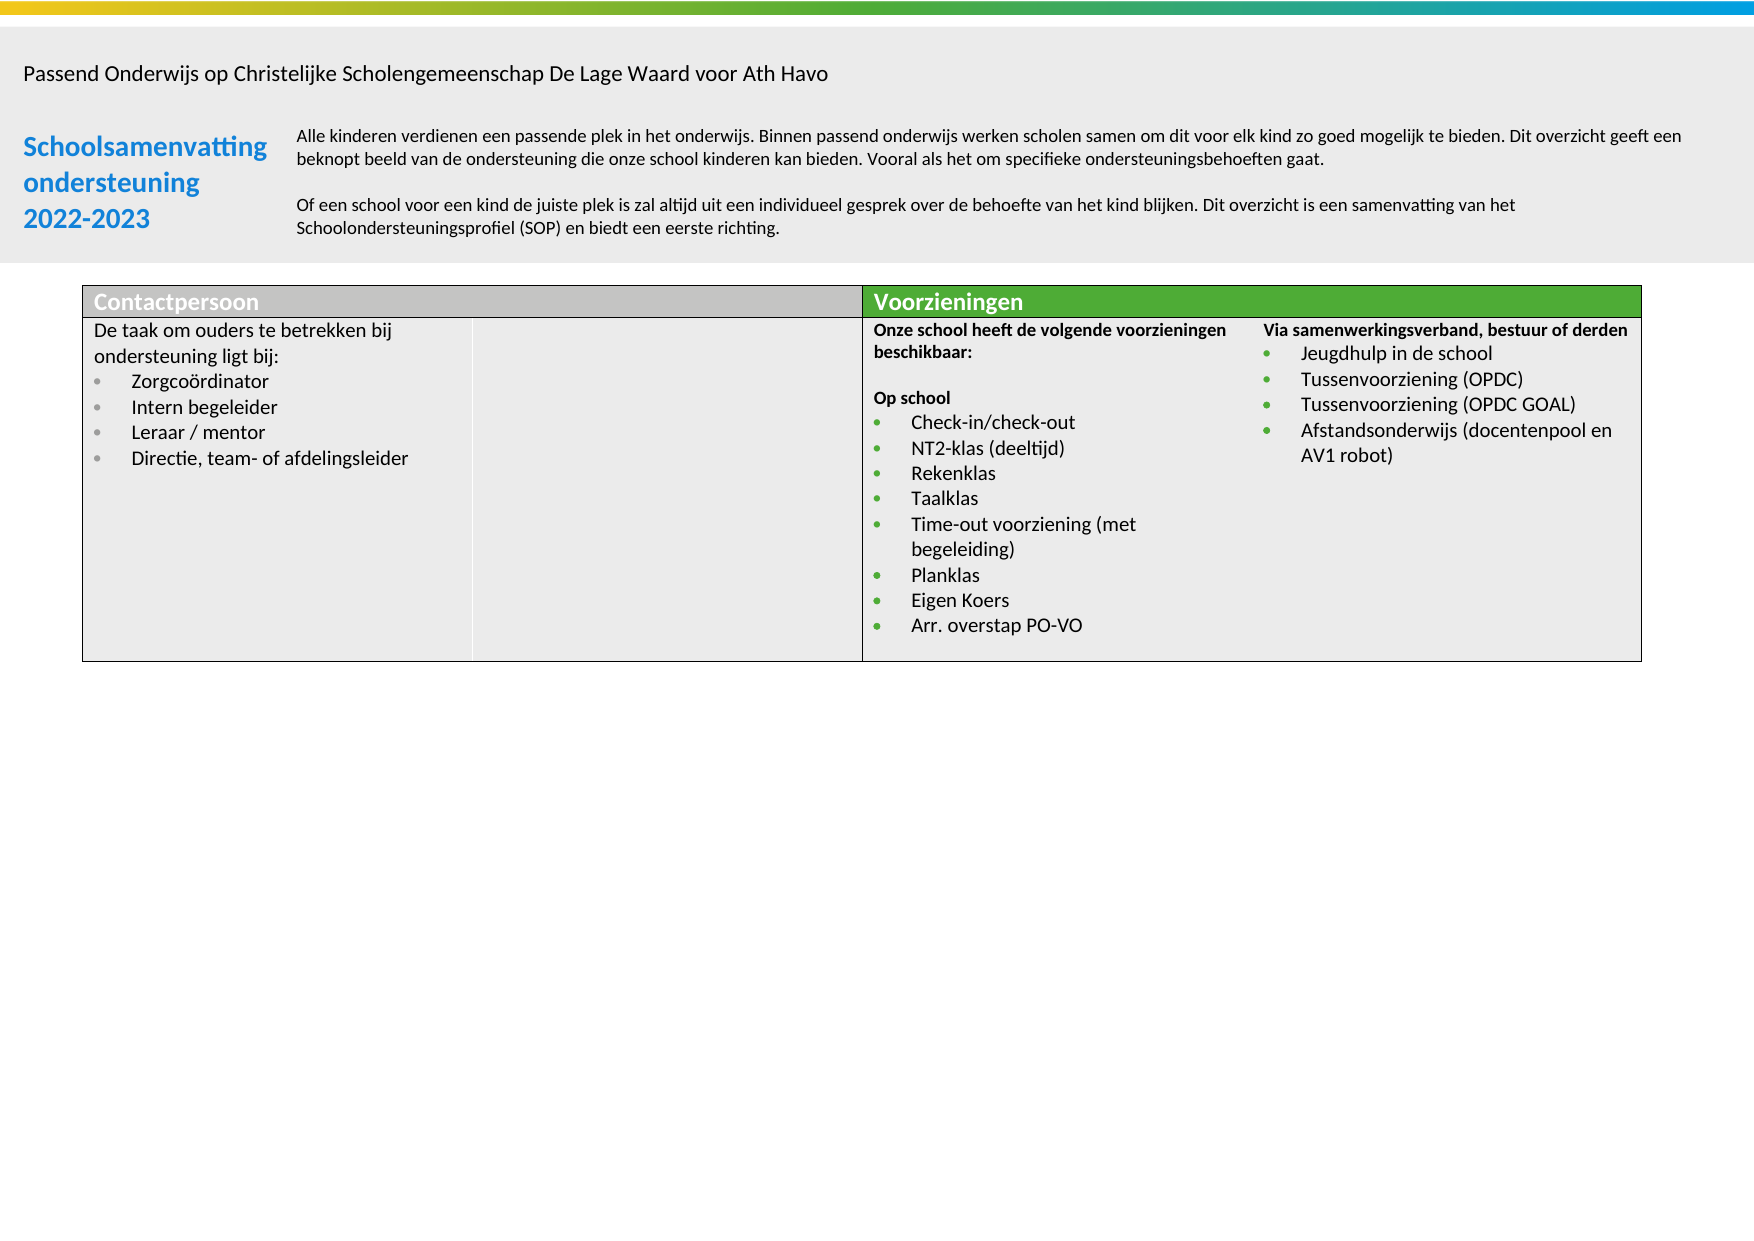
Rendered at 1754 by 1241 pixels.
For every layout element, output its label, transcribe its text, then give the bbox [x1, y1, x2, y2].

table_cell Onze school heeft de volgende voorzieningen beschikbaar: Op school [863, 318, 1252, 661]
table_cell [83, 318, 472, 661]
table_cell [473, 318, 862, 661]
picture [0, 1, 1657, 15]
table_cell Via samenwerkingsverband, bestuur of derden [1252, 318, 1641, 661]
table_header Contactpersoon [83, 286, 862, 317]
table_header Voorzieningen [863, 286, 1641, 317]
